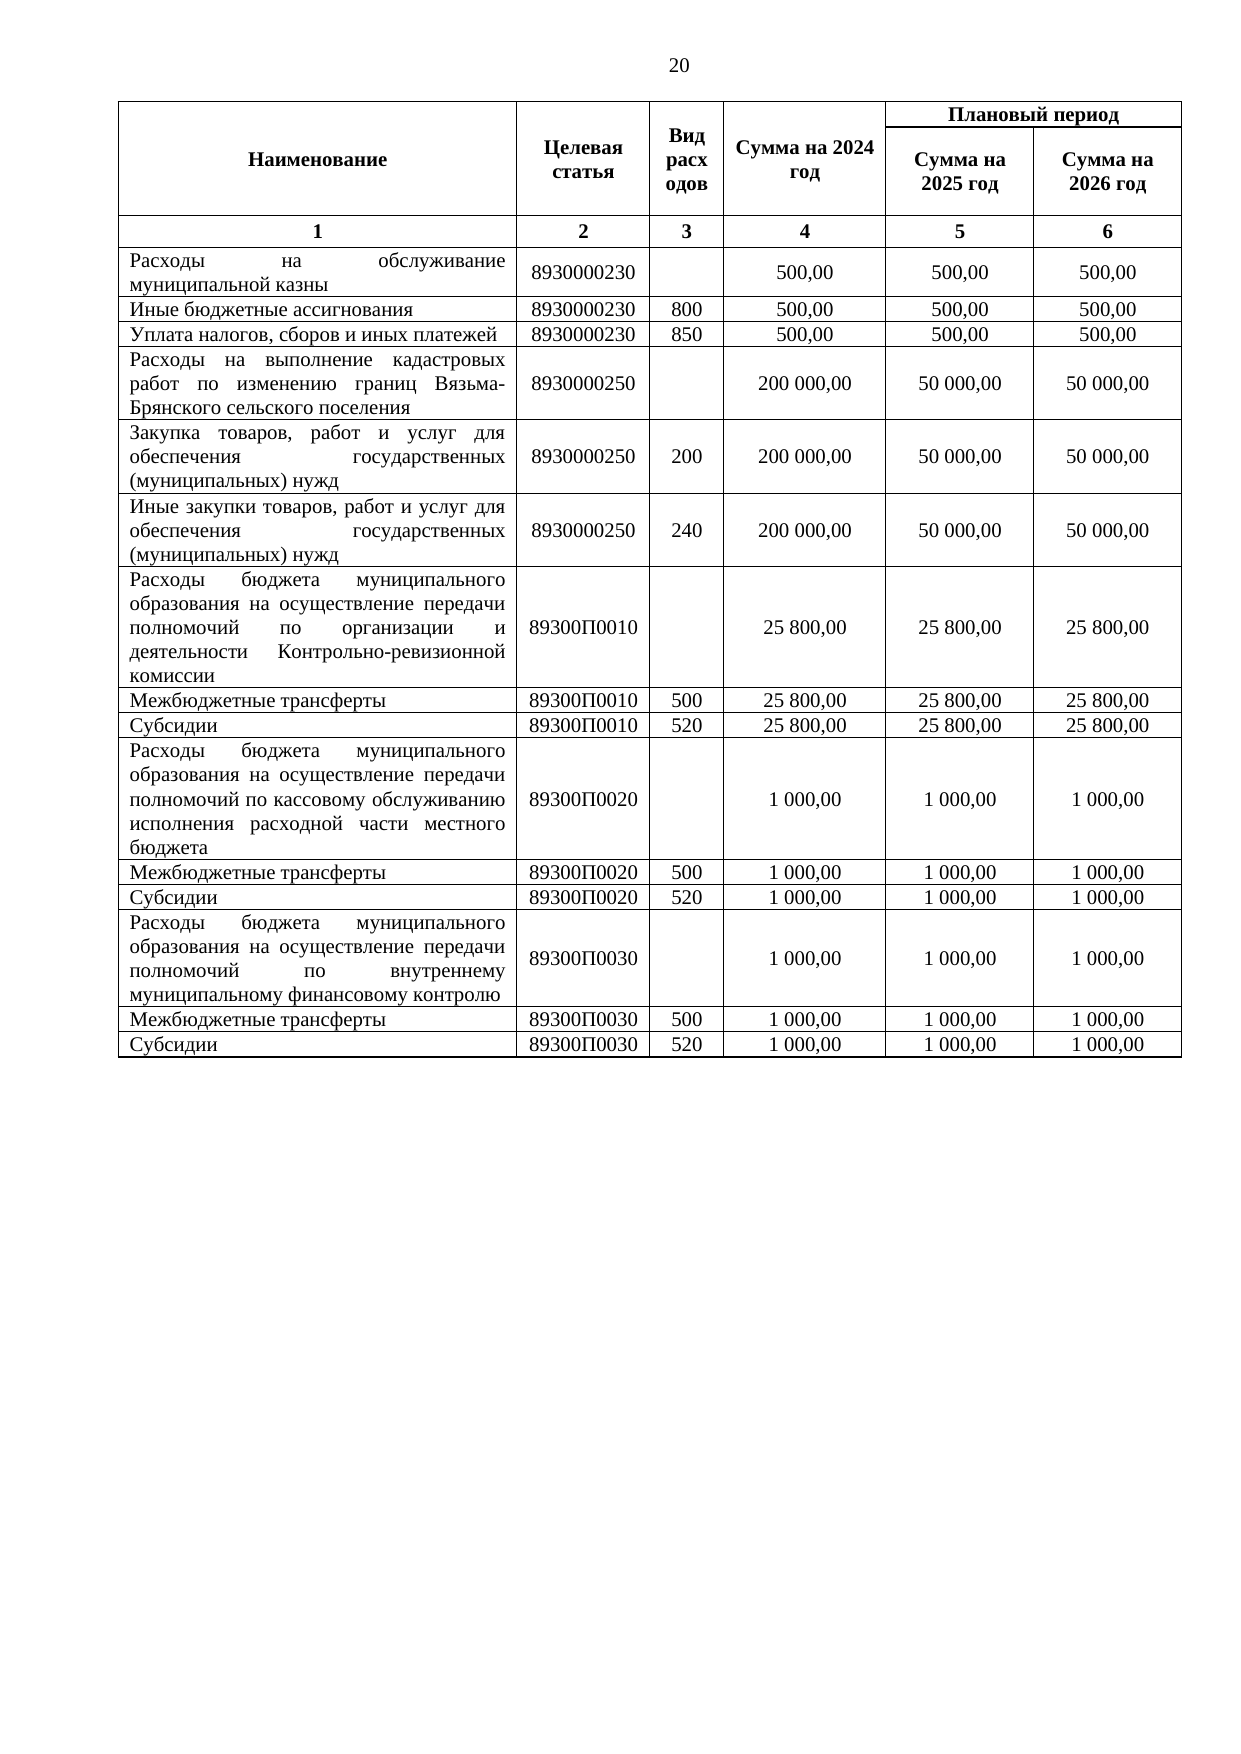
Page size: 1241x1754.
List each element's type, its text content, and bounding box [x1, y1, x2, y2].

table_cell 520 [650, 1032, 723, 1056]
table_cell 25 800,00 [724, 713, 885, 737]
table_cell Расходы бюджета муниципального образования на осуществление передачи полномочий по внутреннему муниципальному финансовому контролю [119, 910, 516, 1006]
table_cell 6 [1034, 216, 1181, 247]
table_cell 500,00 [1034, 297, 1181, 321]
table_cell 1 000,00 [886, 860, 1033, 884]
table_cell 25 800,00 [724, 567, 885, 687]
table_cell 200 000,00 [724, 420, 885, 492]
table_cell Уплата налогов, сборов и иных платежей [119, 322, 516, 346]
table_cell 240 [650, 494, 723, 566]
table_cell Межбюджетные трансферты [119, 1007, 516, 1031]
table_cell 500,00 [886, 322, 1033, 346]
table_cell Сумма на 2026 год [1034, 128, 1181, 215]
table_cell 1 000,00 [886, 910, 1033, 1006]
table_header Плановый период [886, 102, 1181, 126]
table_cell 8930000250 [517, 420, 649, 492]
table_cell 1 000,00 [886, 885, 1033, 909]
table_cell 520 [650, 885, 723, 909]
table_cell 25 800,00 [1034, 688, 1181, 712]
table_cell 89300П0030 [517, 1007, 649, 1031]
table_cell 50 000,00 [886, 494, 1033, 566]
table_cell Субсидии [119, 885, 516, 909]
table_cell 89300П0020 [517, 885, 649, 909]
table_cell 1 000,00 [886, 738, 1033, 859]
table_cell Межбюджетные трансферты [119, 688, 516, 712]
table_cell 500,00 [886, 297, 1033, 321]
table_cell 1 000,00 [724, 1032, 885, 1056]
table_cell Расходы на выполнение кадастровых работ по изменению границ Вязьма-Брянского сельского поселения [119, 347, 516, 419]
table_cell Иные бюджетные ассигнования [119, 297, 516, 321]
table_cell 25 800,00 [886, 713, 1033, 737]
table_cell 1 000,00 [724, 738, 885, 859]
table_cell 89300П0020 [517, 860, 649, 884]
table_cell 1 000,00 [886, 1032, 1033, 1056]
table_cell 89300П0030 [517, 1032, 649, 1056]
table_cell 1 000,00 [1034, 860, 1181, 884]
table_cell Субсидии [119, 1032, 516, 1056]
table_cell 500,00 [1034, 322, 1181, 346]
table_cell 1 000,00 [724, 910, 885, 1006]
table_cell Межбюджетные трансферты [119, 860, 516, 884]
table_cell 1 000,00 [724, 885, 885, 909]
table_cell 25 800,00 [1034, 713, 1181, 737]
table_cell 89300П0010 [517, 713, 649, 737]
table_cell 50 000,00 [1034, 347, 1181, 419]
table_cell 8930000250 [517, 347, 649, 419]
table_cell 1 [119, 216, 516, 247]
table_header Вид расходов [650, 102, 723, 215]
table_cell 200 000,00 [724, 494, 885, 566]
table_cell 500 [650, 688, 723, 712]
table_cell 25 800,00 [1034, 567, 1181, 687]
table_header Целевая статья [517, 102, 649, 215]
table_cell Субсидии [119, 713, 516, 737]
table_cell 8930000230 [517, 297, 649, 321]
table_cell 5 [886, 216, 1033, 247]
table_cell 1 000,00 [1034, 910, 1181, 1006]
table_cell 89300П0020 [517, 738, 649, 859]
table_cell 2 [517, 216, 649, 247]
table_cell 50 000,00 [1034, 420, 1181, 492]
table_cell 8930000230 [517, 322, 649, 346]
table_cell 89300П0030 [517, 910, 649, 1006]
table_cell [650, 738, 723, 859]
table_cell 1 000,00 [1034, 885, 1181, 909]
table_cell 1 000,00 [1034, 1007, 1181, 1031]
table_cell 50 000,00 [1034, 494, 1181, 566]
table_cell 1 000,00 [724, 860, 885, 884]
table_cell 25 800,00 [724, 688, 885, 712]
table_cell Иные закупки товаров, работ и услуг для обеспечения государственных (муниципальных) нужд [119, 494, 516, 566]
table_cell 800 [650, 297, 723, 321]
table_header Наименование [119, 102, 516, 215]
table_cell 520 [650, 713, 723, 737]
table_cell 1 000,00 [1034, 1032, 1181, 1056]
table_cell 500,00 [1034, 248, 1181, 296]
table_cell 850 [650, 322, 723, 346]
table_cell 89300П0010 [517, 688, 649, 712]
table_cell 3 [650, 216, 723, 247]
table_cell 1 000,00 [886, 1007, 1033, 1031]
table_header Сумма на 2024 год [724, 102, 885, 215]
table_cell Сумма на 2025 год [886, 128, 1033, 215]
table_cell 8930000250 [517, 494, 649, 566]
table_cell Расходы на обслуживание муниципальной казны [119, 248, 516, 296]
table_cell [650, 567, 723, 687]
table_cell 4 [724, 216, 885, 247]
table_cell 50 000,00 [886, 420, 1033, 492]
table_cell 500 [650, 860, 723, 884]
table_cell 1 000,00 [724, 1007, 885, 1031]
table_cell 89300П0010 [517, 567, 649, 687]
table_cell Расходы бюджета муниципального образования на осуществление передачи полномочий по организации и деятельности Контрольно-ревизионной комиссии [119, 567, 516, 687]
table_cell 500,00 [724, 297, 885, 321]
table_cell 8930000230 [517, 248, 649, 296]
table_cell 500,00 [886, 248, 1033, 296]
table_cell 500 [650, 1007, 723, 1031]
table_cell 25 800,00 [886, 688, 1033, 712]
table_cell [650, 248, 723, 296]
table_cell 25 800,00 [886, 567, 1033, 687]
table_cell 200 [650, 420, 723, 492]
table_cell 50 000,00 [886, 347, 1033, 419]
table_cell Закупка товаров, работ и услуг для обеспечения государственных (муниципальных) нужд [119, 420, 516, 492]
table_cell [650, 347, 723, 419]
table_cell Расходы бюджета муниципального образования на осуществление передачи полномочий по кассовому обслуживанию исполнения расходной части местного бюджета [119, 738, 516, 859]
table_cell 200 000,00 [724, 347, 885, 419]
table_cell 500,00 [724, 248, 885, 296]
table_cell 1 000,00 [1034, 738, 1181, 859]
table_cell 500,00 [724, 322, 885, 346]
table_cell [650, 910, 723, 1006]
